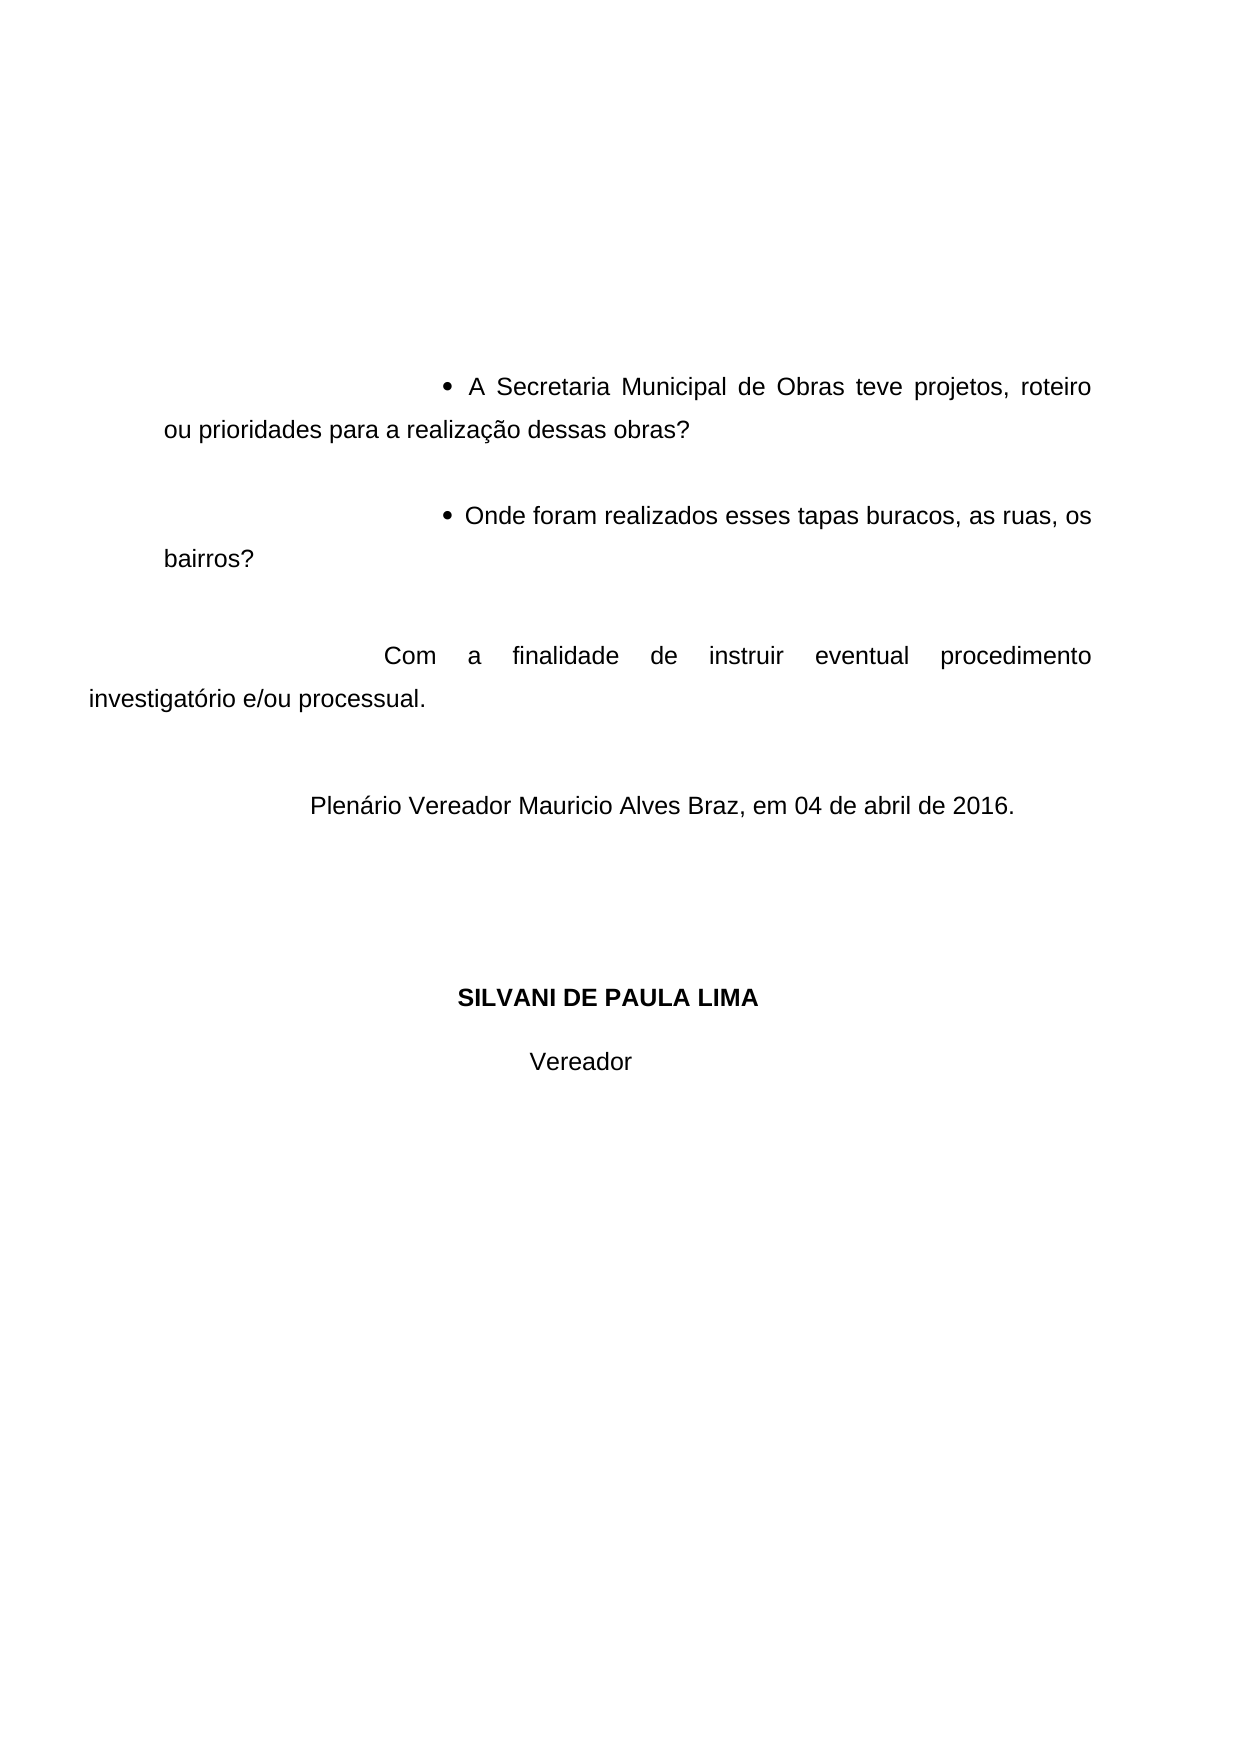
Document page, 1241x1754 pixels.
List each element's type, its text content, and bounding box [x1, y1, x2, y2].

text Vereador [89, 1046, 1092, 1075]
text SILVANI DE PAULA LIMA [89, 982, 1092, 1011]
list Onde foram realizados esses tapas buracos, as ruas, os bairros? [164, 501, 1092, 573]
list A Secretaria Municipal de Obras teve projetos, roteiro ou prioridades para a realização dessas obras? [164, 371, 1092, 443]
text Plenário Vereador Mauricio Alves Braz, em 04 de abril de 2016. [89, 791, 1092, 820]
text Com a finalidade de instruir eventual procedimento investigatório e/ou processual. [89, 641, 1092, 713]
